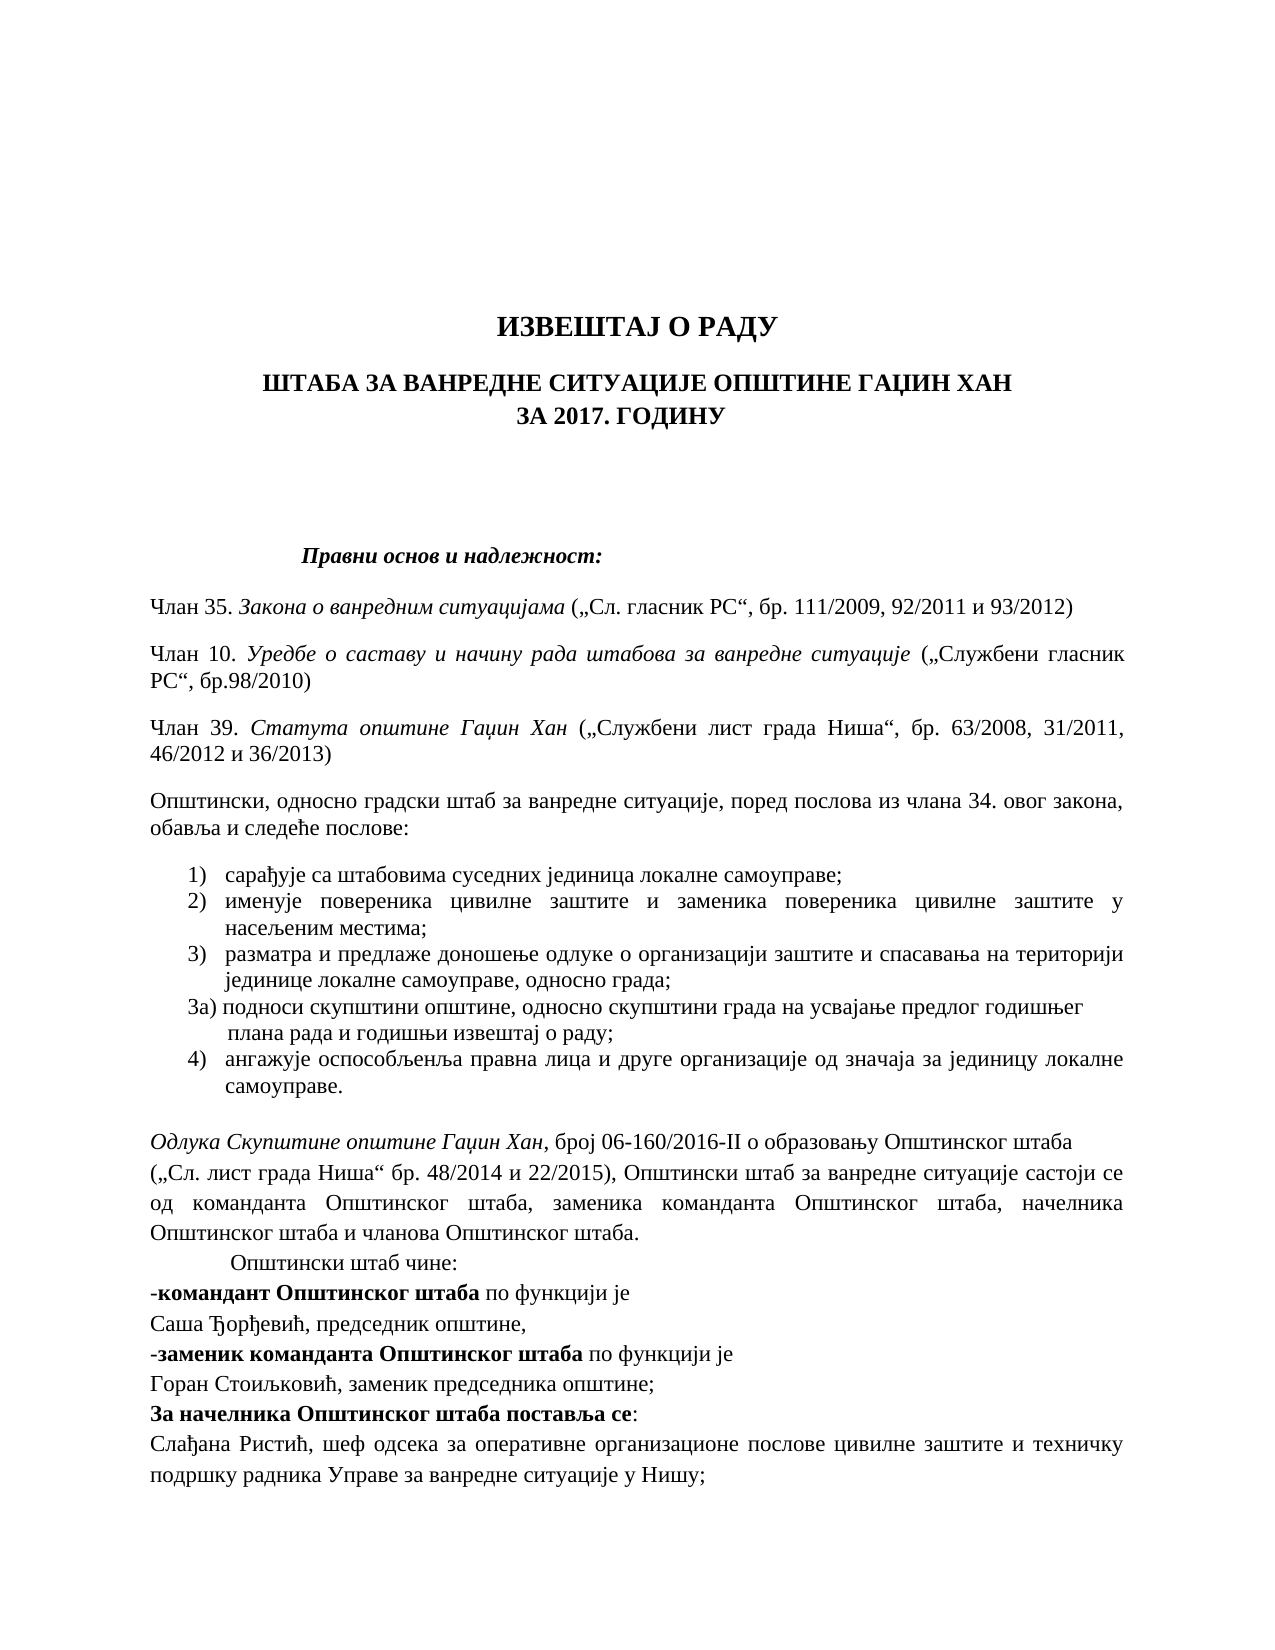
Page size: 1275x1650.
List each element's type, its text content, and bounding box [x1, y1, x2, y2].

text Одлука Скупштине општине Гаџин Хан, број 06-160/2016-II о образовању Општинског штаба [150, 1128, 1125, 1155]
text Саша Ђорђевић, председник општине, [150, 1310, 1125, 1336]
text Члан 35. Закона о ванредним ситуацијама („Сл. гласник РС“, бр. 111/2009, 92/2011 и 93/2012) [150, 593, 1125, 619]
text 3а) подноси скупштини општине, односно скупштини града на усвајање предлог годишњег [187, 993, 1125, 1019]
text За начелника Општинског штаба поставља се: [150, 1400, 1125, 1427]
list сарађује са штабовима суседних јединица локалне самоуправе; [187, 861, 1125, 887]
text ИЗВЕШТАЈ О РАДУ [150, 309, 1125, 343]
text ШТАБА ЗА ВАНРЕДНЕ СИТУАЦИЈЕ ОПШТИНЕ ГАЏИН ХАН [150, 368, 1125, 397]
text Правни основ и надлежност: [150, 542, 1125, 568]
list ангажује оспособљенља правна лица и друге организације од значаја за јединицу локалне самоуправе. [187, 1046, 1125, 1098]
text Члан 39. Статута општине Гаџин Хан („Службени лист града Ниша“, бр. 63/2008, 31/2011, 46/2012 и 36/2013) [150, 714, 1125, 767]
text Општински штаб чине: [150, 1249, 1125, 1276]
list разматра и предлаже доношење одлуке о организацији заштите и спасавања на територији јединице локалне самоуправе, односно града; [187, 940, 1125, 993]
list именује повереника цивилне заштите и заменика повереника цивилне заштите у насељеним местима; [187, 887, 1125, 940]
text Члан 10. Уредбе о саставу и начину рада штабова за ванредне ситуације („Службени гласник РС“, бр.98/2010) [150, 640, 1125, 693]
text Слађана Ристић, шеф одсека за оперативне организационе послове цивилне заштите и техничку подршку радника Управе за ванредне ситуације у Нишу; [150, 1431, 1125, 1487]
text плана рада и годишњи извештај о раду; [187, 1019, 1125, 1046]
text („Сл. лист града Ниша“ бр. 48/2014 и 22/2015), Општински штаб за ванредне ситуације састоји се од команданта Општинског штаба, заменика команданта Општинског штаба, начелника Општинског штаба и чланова Општинског штаба. [150, 1159, 1125, 1245]
text Горан Стоиљковић, заменик председника општине; [150, 1370, 1125, 1396]
text ЗА 2017. ГОДИНУ [150, 401, 1125, 430]
text Општински, односно градски штаб за ванредне ситуације, поред послова из члана 34. овог закона, обавља и следеће послове: [150, 787, 1125, 840]
text -командант Општинског штаба по функцији је [150, 1279, 1125, 1306]
text -заменик команданта Општинског штаба по функцији је [150, 1340, 1125, 1366]
